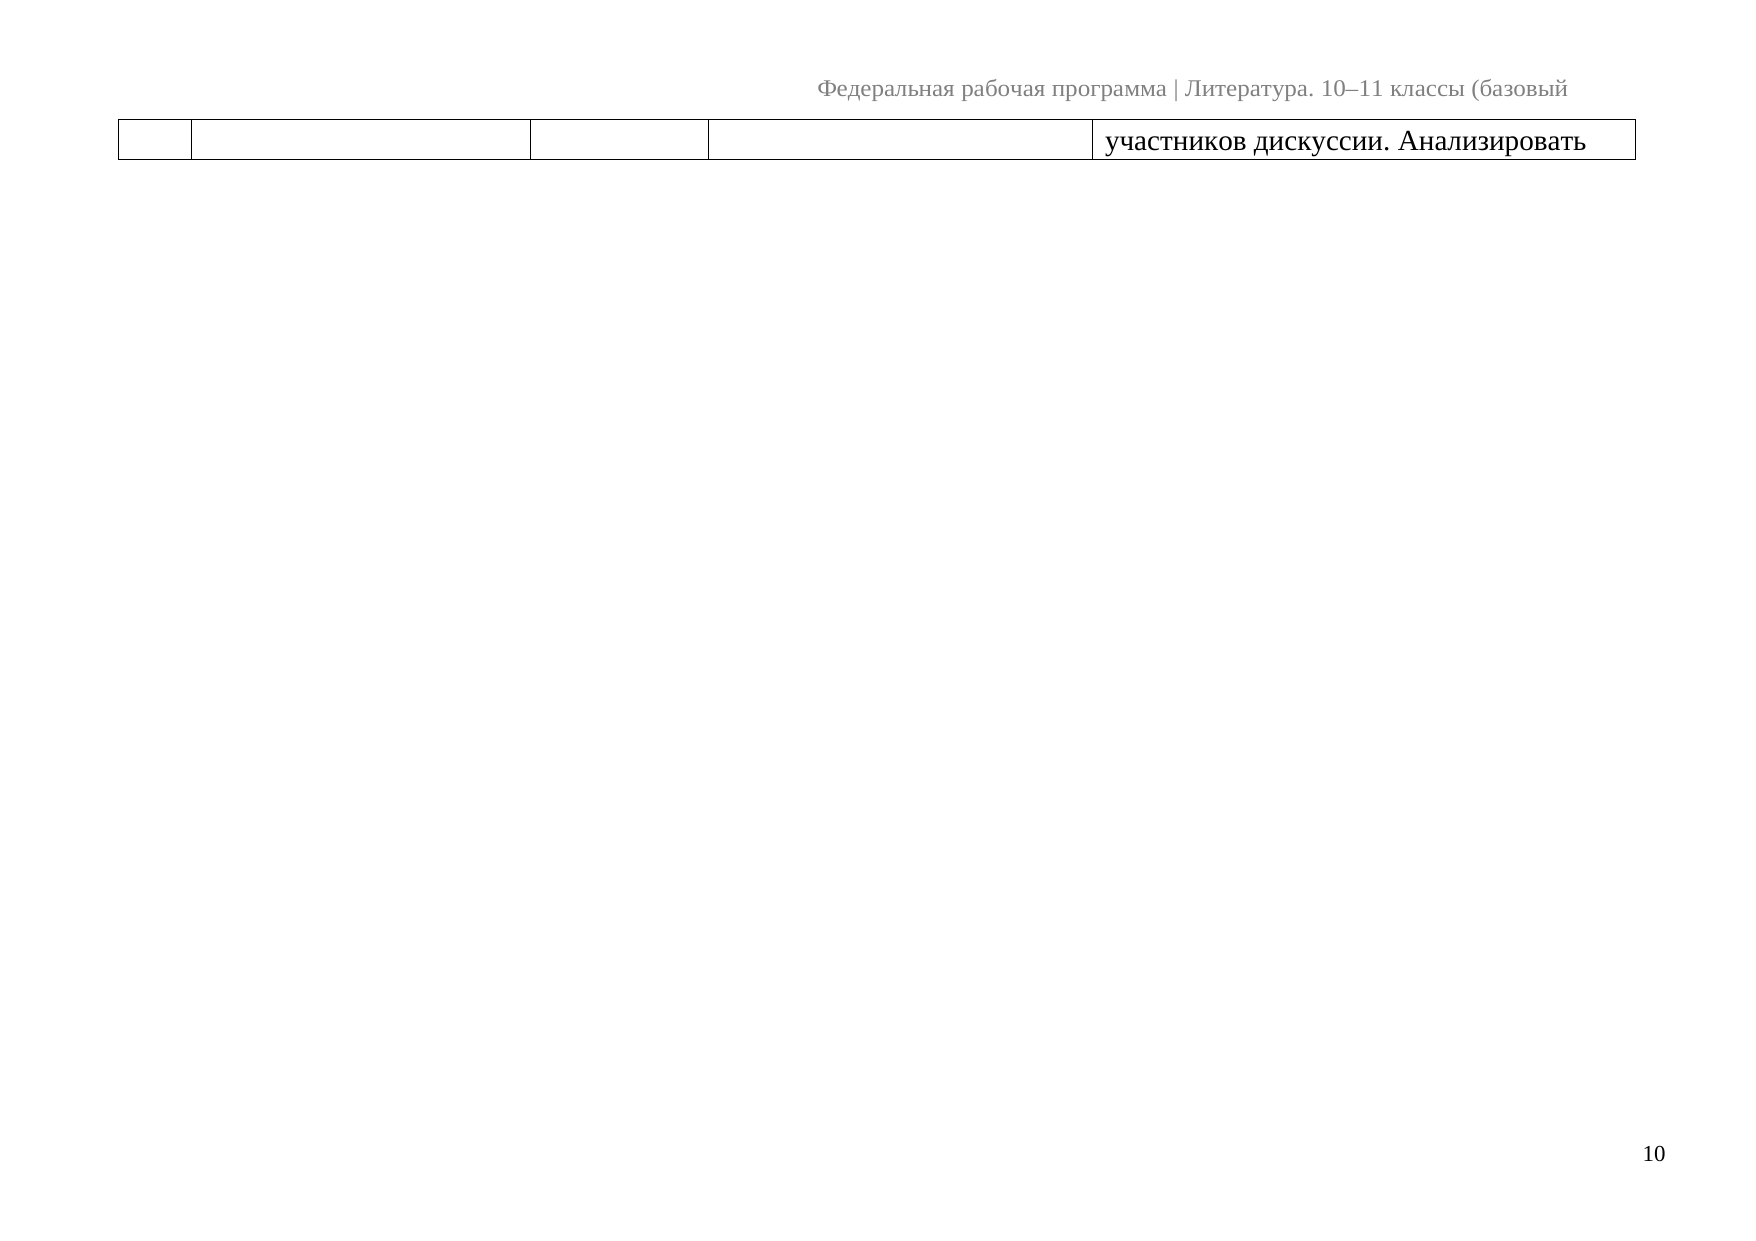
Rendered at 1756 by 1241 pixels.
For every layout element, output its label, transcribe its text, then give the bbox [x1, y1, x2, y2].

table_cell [192, 120, 530, 159]
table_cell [709, 120, 1092, 159]
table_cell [1093, 120, 1635, 159]
table_cell 2 [531, 120, 708, 159]
table_cell 2.11 [119, 120, 191, 159]
